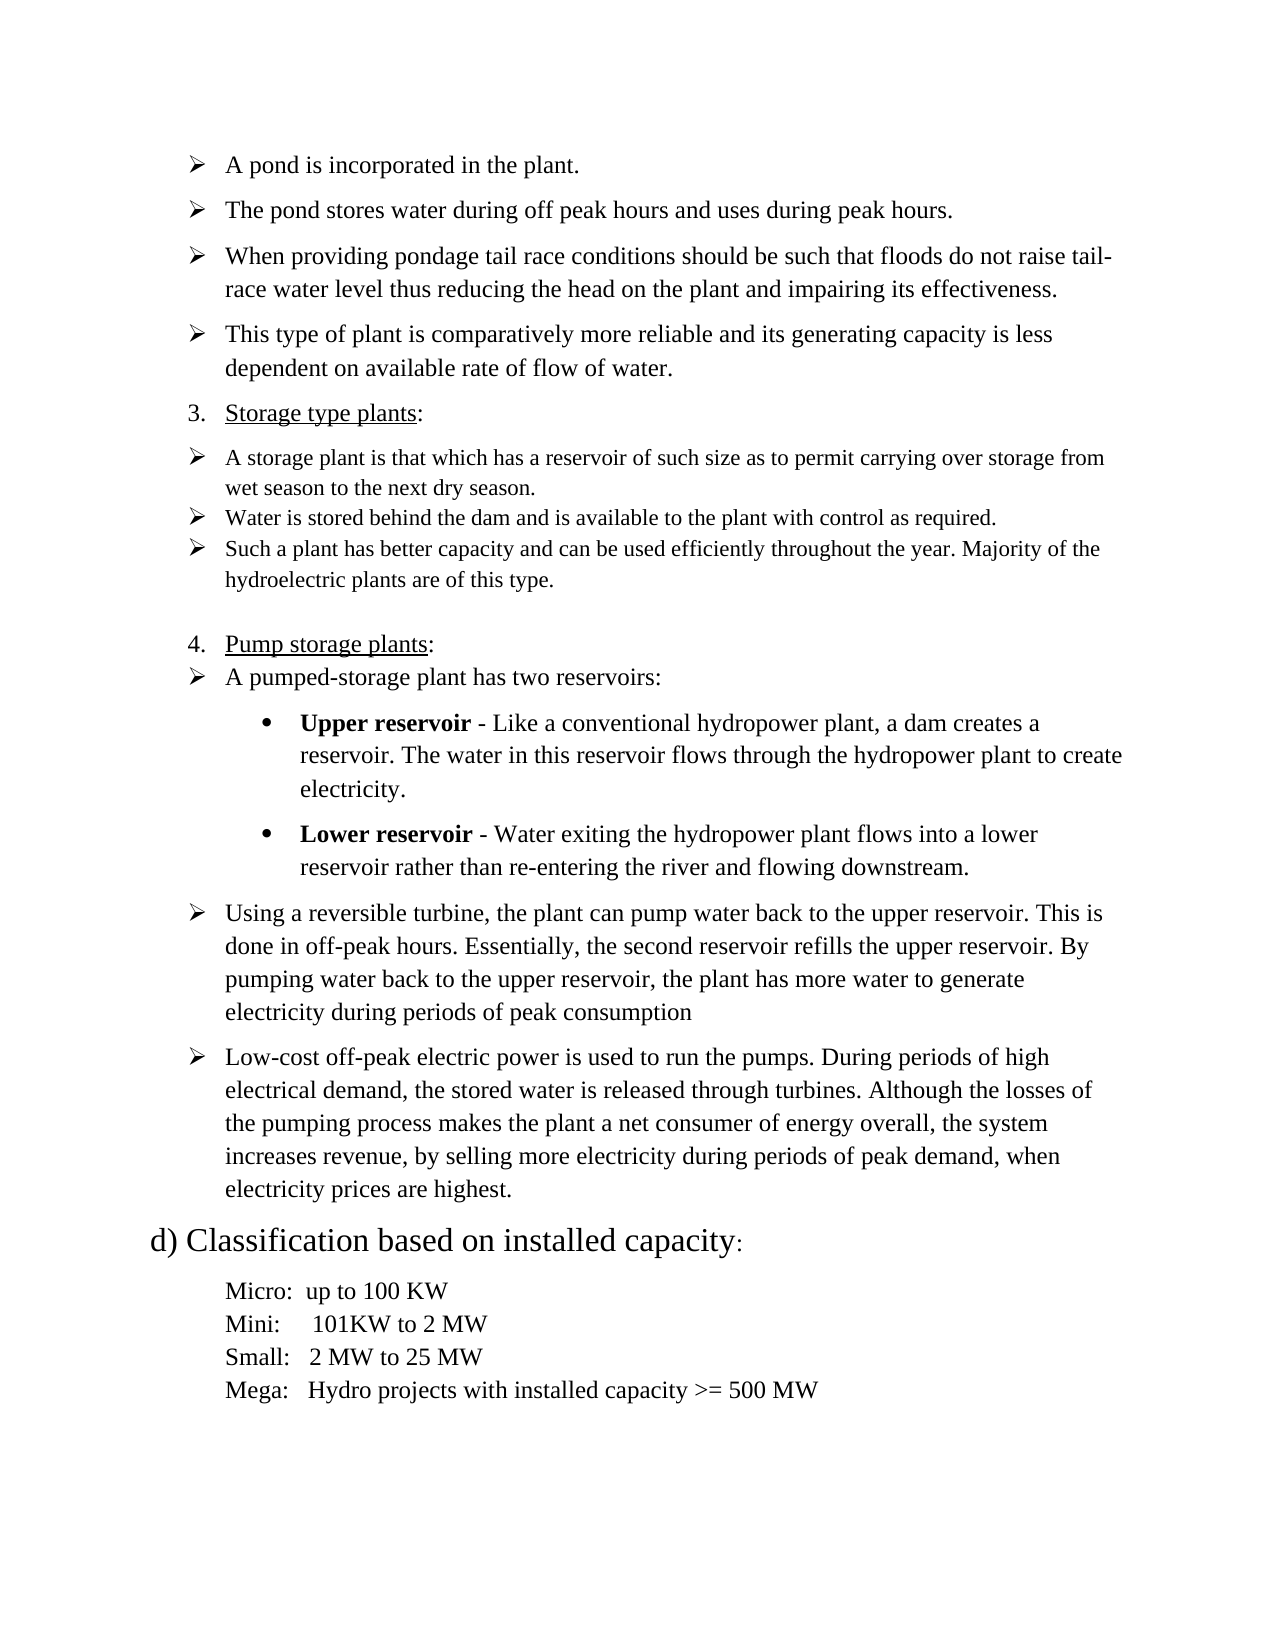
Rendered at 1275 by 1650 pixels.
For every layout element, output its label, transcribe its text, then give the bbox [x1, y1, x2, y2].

list When providing pondage tail race conditions should be such that floods do not raise tail-race water level thus reducing the head on the plant and impairing its effectiveness. [187, 241, 1125, 303]
text Micro: up to 100 KW Mini: 101KW to 2 MW Small: 2 MW to 25 MW Mega: Hydro projects with installed capacity >= 500 MW [225, 1276, 1125, 1404]
list Using a reversible turbine, the plant can pump water back to the upper reservoir. This is done in off-peak hours. Essentially, the second reservoir refills the upper reservoir. By pumping water back to the upper reservoir, the plant has more water to generate electricity during periods of peak consumption [187, 898, 1125, 1026]
list A storage plant is that which has a reservoir of such size as to permit carrying over storage from wet season to the next dry season. [187, 444, 1125, 501]
list The pond stores water during off peak hours and uses during peak hours. [187, 196, 1125, 224]
list This type of plant is comparatively more reliable and its generating capacity is less dependent on available rate of flow of water. [187, 319, 1125, 381]
list Lower reservoir - Water exiting the hydropower plant flows into a lower reservoir rather than re-entering the river and flowing downstream. [262, 819, 1125, 881]
list A pond is incorporated in the plant. [187, 150, 1125, 179]
text d) Classification based on installed capacity: [150, 1220, 1125, 1258]
list Storage type plants: [187, 398, 1125, 427]
list Pump storage plants: [187, 629, 1125, 658]
list Water is stored behind the dam and is available to the plant with control as required. [187, 504, 1125, 531]
list Upper reservoir - Like a conventional hydropower plant, a dam creates a reservoir. The water in this reservoir flows through the hydropower plant to create electricity. [262, 708, 1125, 802]
list Low-cost off-peak electric power is used to run the pumps. During periods of high electrical demand, the stored water is released through turbines. Although the losses of the pumping process makes the plant a net consumer of energy overall, the system increases revenue, by selling more electricity during periods of peak demand, when electricity prices are highest. [187, 1042, 1125, 1203]
list A pumped-storage plant has two reservoirs: [187, 662, 1125, 691]
list Such a plant has better capacity and can be used efficiently throughout the year. Majority of the hydroelectric plants are of this type. [187, 535, 1125, 592]
